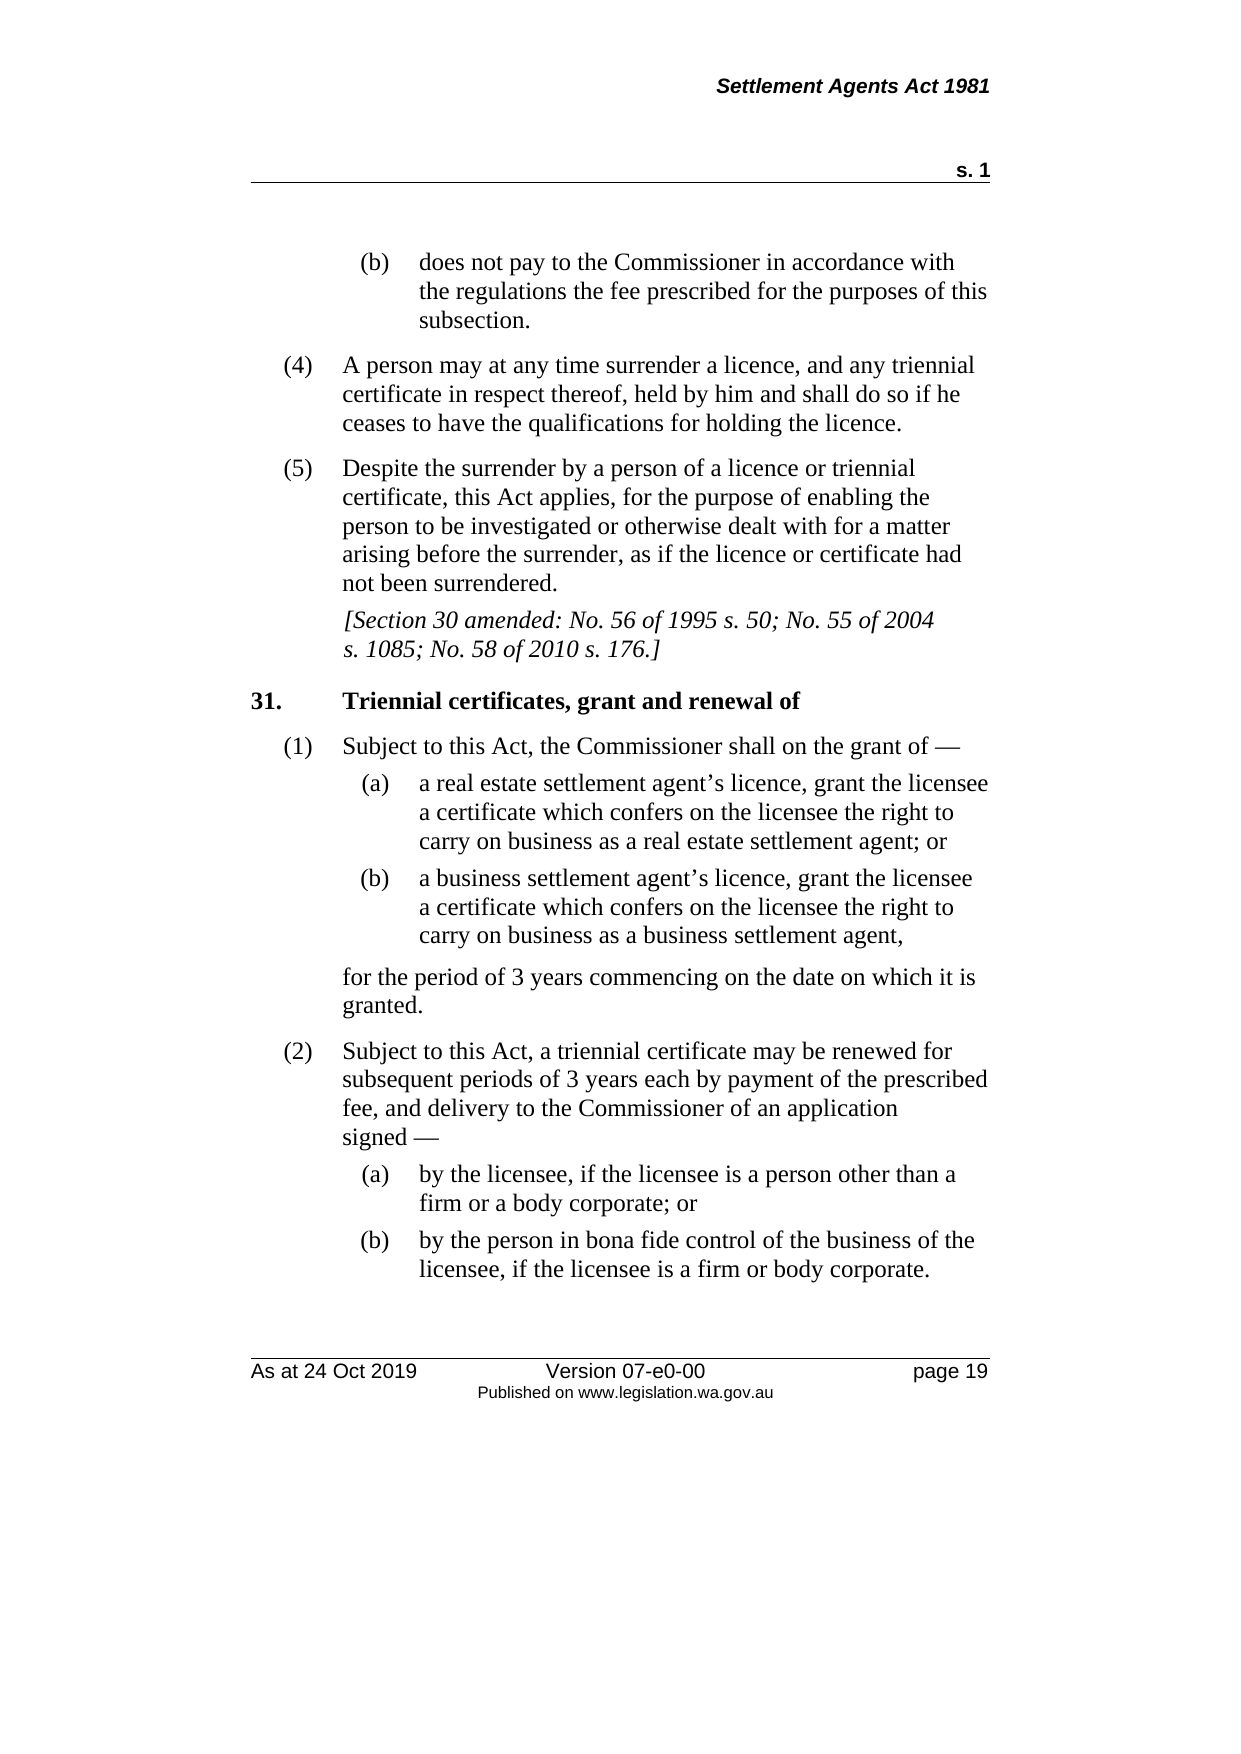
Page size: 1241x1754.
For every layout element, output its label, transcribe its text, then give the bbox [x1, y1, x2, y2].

subtitle 31. Triennial certificates, grant and renewal of [251, 686, 990, 714]
text (1) Subject to this Act, the Commissioner shall on the grant of — [251, 731, 990, 760]
text [Section 30 amended: No. 56 of 1995 s. 50; No. 55 of 2004 s. 1085; No. 58 of 2010 s. 176.] [251, 605, 990, 663]
text (a) by the licensee, if the licensee is a person other than a firm or a body corporate; or [251, 1159, 990, 1217]
text (b) does not pay to the Commissioner in accordance with the regulations the fee prescribed for the purposes of this subsection. [251, 247, 990, 334]
text (5) Despite the surrender by a person of a licence or triennial certificate, this Act applies, for the purpose of enabling the person to be investigated or otherwise dealt with for a matter arising before the surrender, as if the licence or certificate had not been surrendered. [251, 453, 990, 597]
text for the period of 3 years commencing on the date on which it is granted. [251, 962, 990, 1019]
text (a) a real estate settlement agent’s licence, grant the licensee a certificate which confers on the licensee the right to carry on business as a real estate settlement agent; or [251, 768, 990, 854]
text (b) by the person in bona fide control of the business of the licensee, if the licensee is a firm or body corporate. [251, 1225, 990, 1282]
text (b) a business settlement agent’s licence, grant the licensee a certificate which confers on the licensee the right to carry on business as a business settlement agent, [251, 863, 990, 949]
text (2) Subject to this Act, a triennial certificate may be renewed for subsequent periods of 3 years each by payment of the prescribed fee, and delivery to the Commissioner of an application signed — [251, 1036, 990, 1151]
text (4) A person may at any time surrender a licence, and any triennial certificate in respect thereof, held by him and shall do so if he ceases to have the qualifications for holding the licence. [251, 350, 990, 437]
